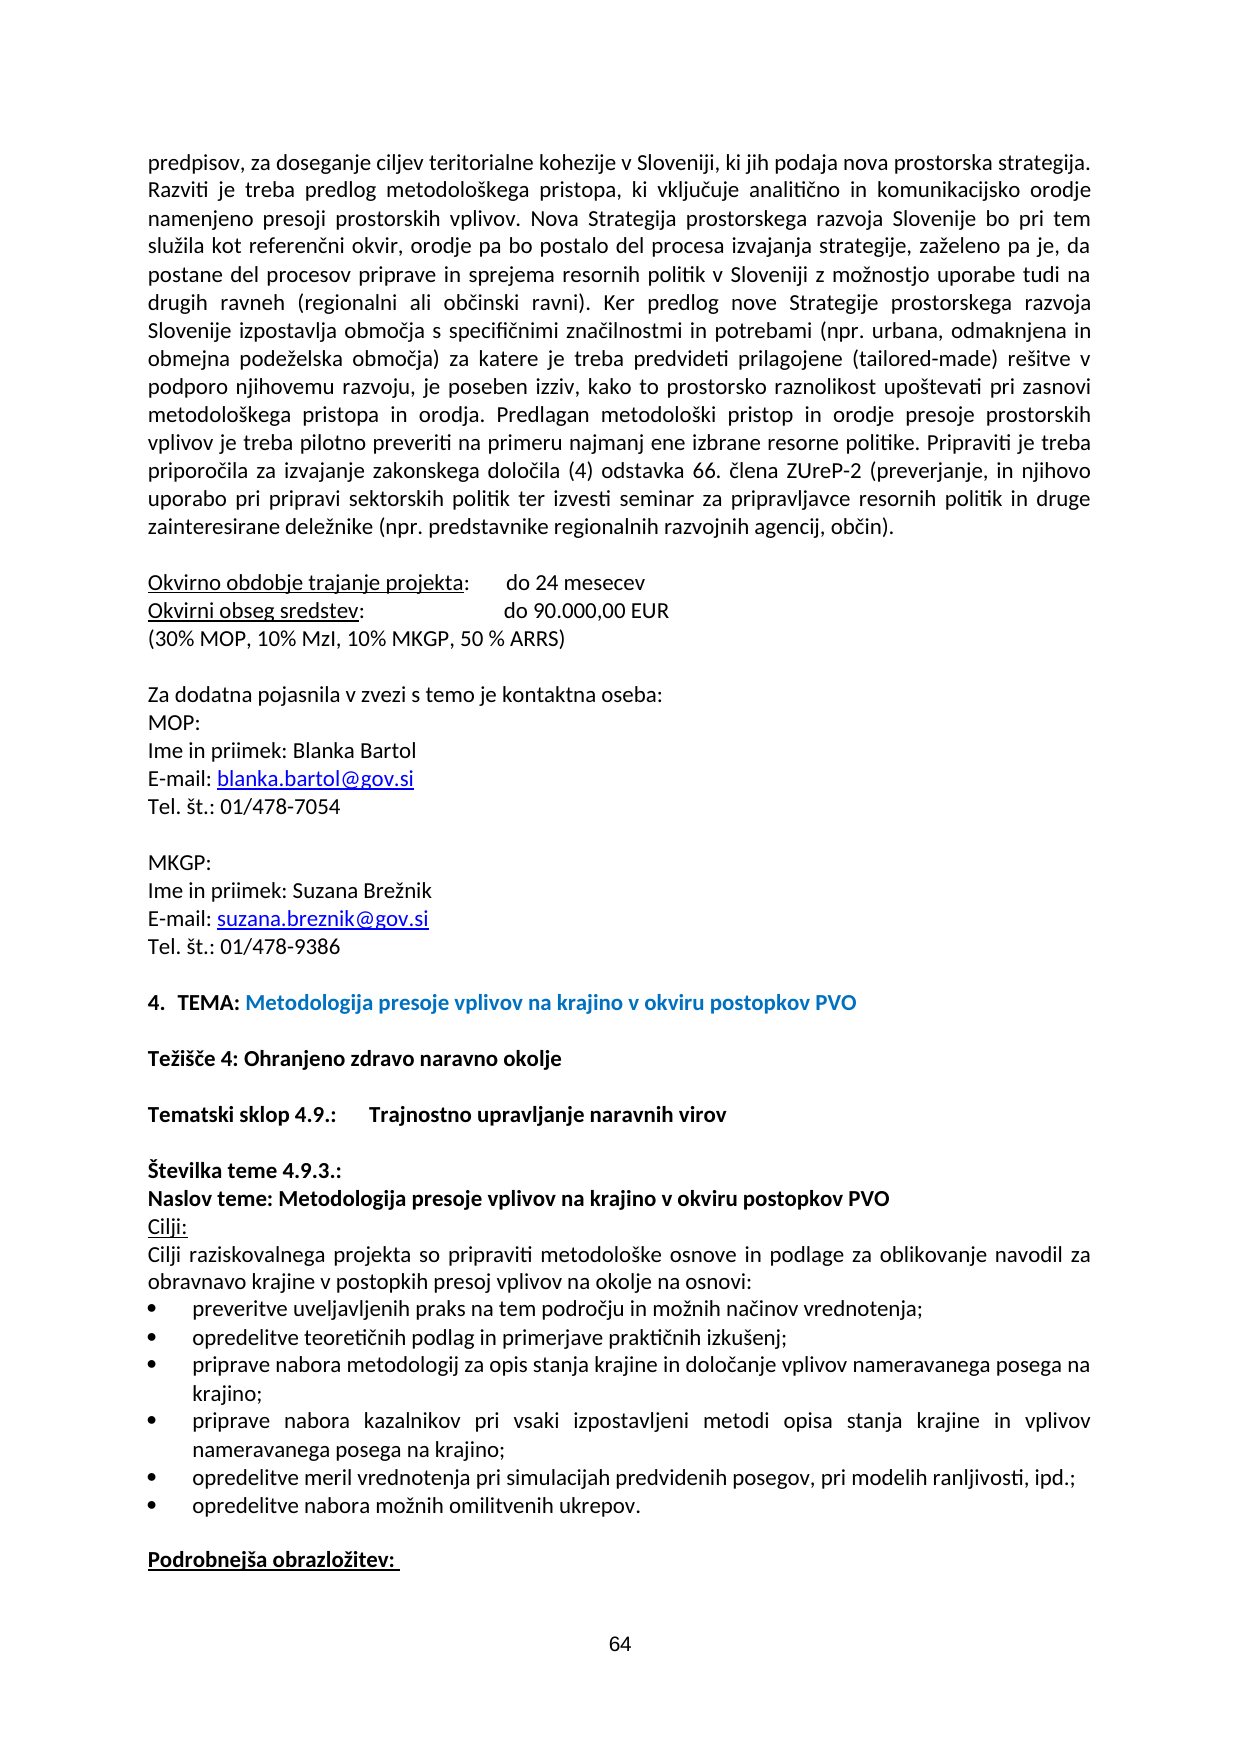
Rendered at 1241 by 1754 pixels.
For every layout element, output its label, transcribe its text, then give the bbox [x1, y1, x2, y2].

text Tematski sklop 4.9.: Trajnostno upravljanje naravnih virov [148, 1100, 1093, 1128]
text Številka teme 4.9.3.: [148, 1156, 1093, 1184]
text Ime in priimek: Suzana Brežnik [148, 876, 1093, 904]
text Okvirno obdobje trajanje projekta: do 24 mesecev [148, 568, 1093, 596]
text Podrobnejša obrazložitev: [148, 1546, 1093, 1573]
list priprave nabora metodologij za opis stanja krajine in določanje vplivov nameravanega posega na krajino; [148, 1351, 1093, 1407]
text (30% MOP, 10% MzI, 10% MKGP, 50 % ARRS) [148, 624, 1093, 652]
list preveritve uveljavljenih praks na tem področju in možnih načinov vrednotenja; [148, 1294, 1093, 1323]
list opredelitve meril vrednotenja pri simulacijah predvidenih posegov, pri modelih ranljivosti, ipd.; [148, 1463, 1093, 1491]
list opredelitve teoretičnih podlag in primerjave praktičnih izkušenj; [148, 1323, 1093, 1351]
text E-mail: suzana.breznik@gov.si [148, 904, 1093, 932]
text Težišče 4: Ohranjeno zdravo naravno okolje [148, 1044, 1093, 1072]
list TEMA: Metodologija presoje vplivov na krajino v okviru postopkov PVO [148, 988, 1093, 1016]
text Cilji: [148, 1212, 1093, 1240]
list priprave nabora kazalnikov pri vsaki izpostavljeni metodi opisa stanja krajine in vplivov nameravanega posega na krajino; [148, 1407, 1093, 1463]
text Tel. št.: 01/478-9386 [148, 932, 1093, 960]
text MKGP: [148, 848, 1093, 876]
text Okvirni obseg sredstev: do 90.000,00 EUR [148, 596, 1093, 624]
list opredelitve nabora možnih omilitvenih ukrepov. [148, 1491, 1093, 1519]
text Tel. št.: 01/478-7054 [148, 792, 1093, 820]
text Cilji raziskovalnega projekta so pripraviti metodološke osnove in podlage za oblikovanje navodil za obravnavo krajine v postopkih presoj vplivov na okolje na osnovi: [148, 1240, 1093, 1294]
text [148, 148, 1093, 540]
text MOP: [148, 708, 1093, 736]
text Ime in priimek: Blanka Bartol [148, 736, 1093, 764]
text E-mail: blanka.bartol@gov.si [148, 764, 1093, 792]
text Naslov teme: Metodologija presoje vplivov na krajino v okviru postopkov PVO [148, 1184, 1093, 1212]
text Za dodatna pojasnila v zvezi s temo je kontaktna oseba: [148, 680, 1093, 708]
